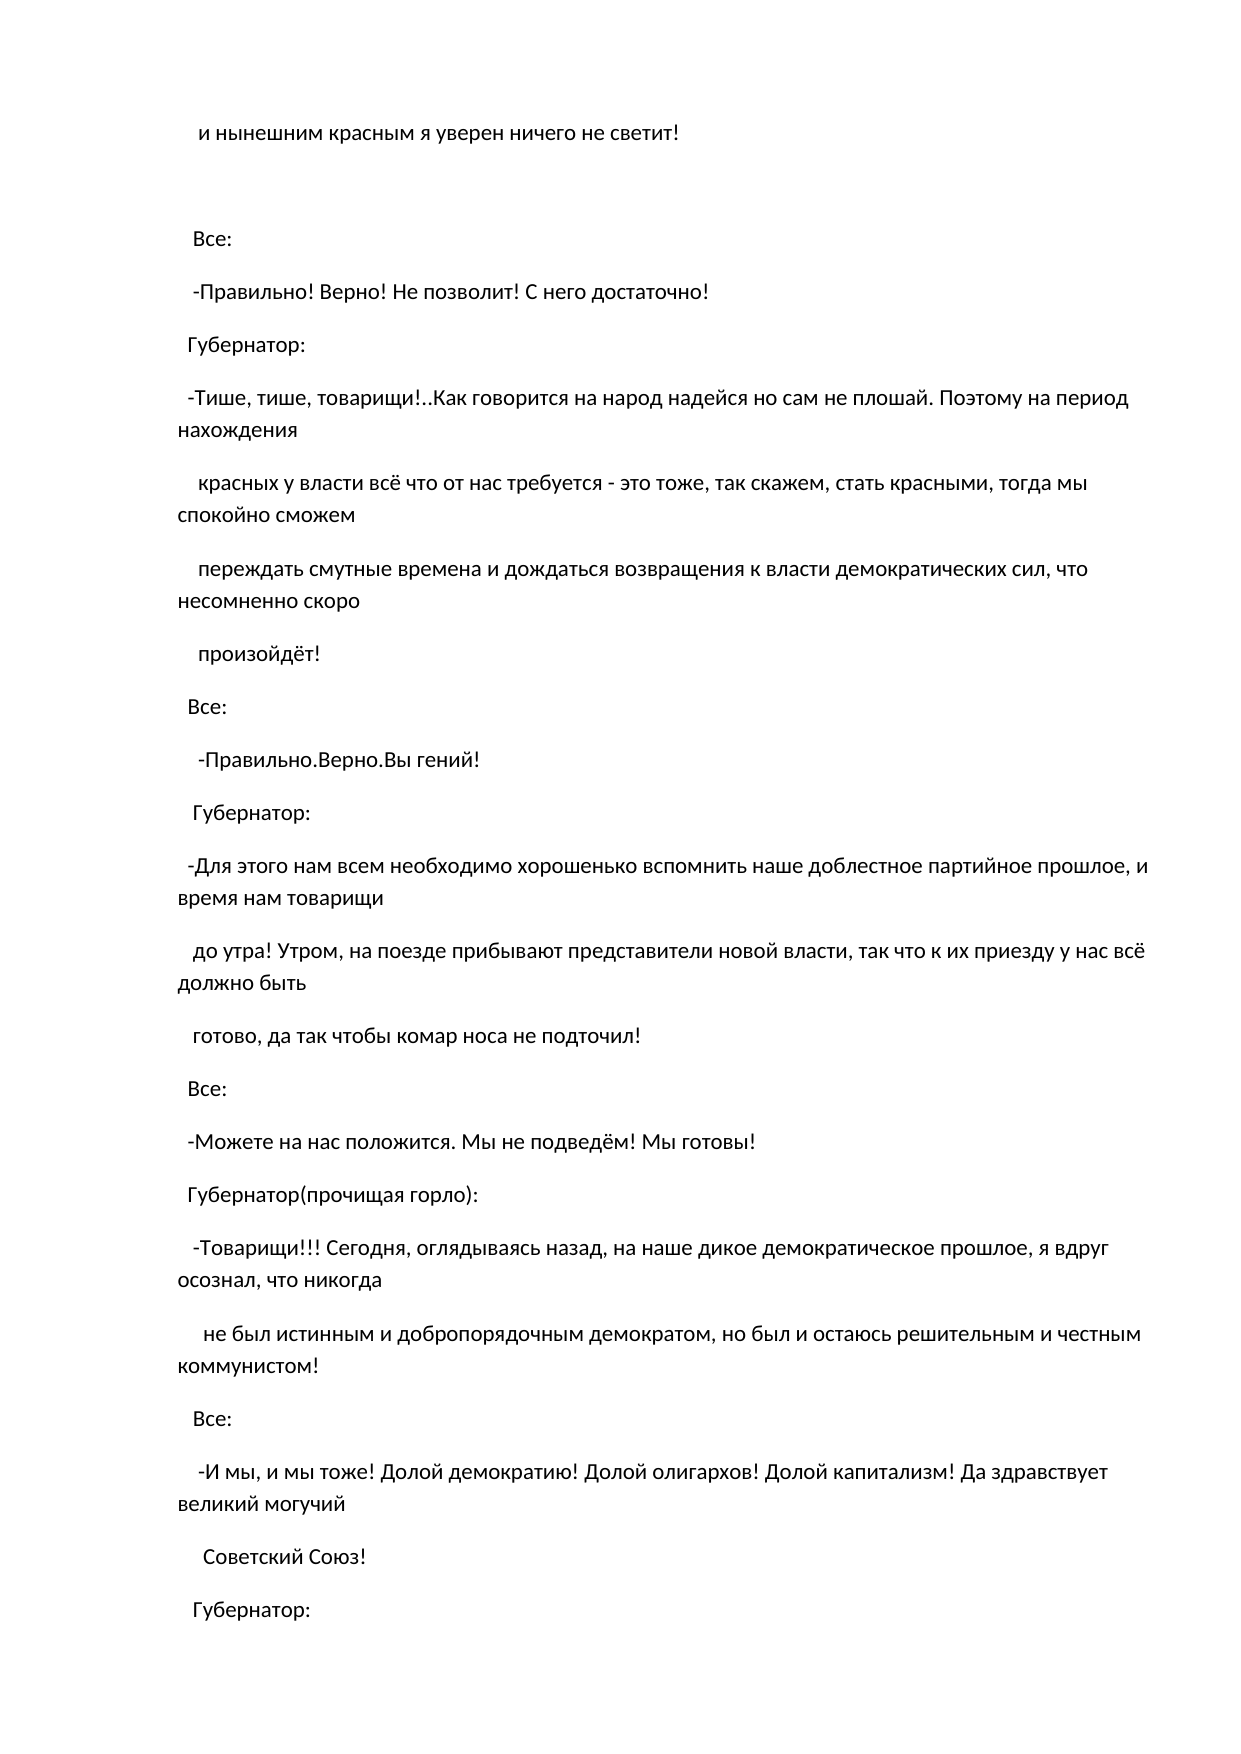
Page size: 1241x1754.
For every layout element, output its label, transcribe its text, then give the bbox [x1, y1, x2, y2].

text -Правильно.Верно.Вы гений! [177, 745, 1152, 773]
text и нынешним красным я уверен ничего не светит! [177, 118, 1152, 146]
text переждать смутные времена и дождаться возвращения к власти демократических сил, что несомненно скоро [177, 554, 1152, 614]
text произойдёт! [177, 639, 1152, 667]
text Все: [177, 224, 1152, 252]
text -Правильно! Верно! Не позволит! С него достаточно! [177, 277, 1152, 305]
text Все: [177, 692, 1152, 720]
text -Для этого нам всем необходимо хорошенько вспомнить наше доблестное партийное прошлое, и время нам товарищи [177, 851, 1152, 911]
text -И мы, и мы тоже! Долой демократию! Долой олигархов! Долой капитализм! Да здравствует великий могучий [177, 1457, 1152, 1517]
text не был истинным и добропорядочным демократом, но был и остаюсь решительным и честным коммунистом! [177, 1319, 1152, 1379]
text -Можете на нас положится. Мы не подведём! Мы готовы! [177, 1127, 1152, 1155]
text готово, да так чтобы комар носа не подточил! [177, 1021, 1152, 1049]
text Все: [177, 1404, 1152, 1432]
text Губернатор: [177, 1595, 1152, 1623]
text Губернатор: [177, 330, 1152, 358]
text красных у власти всё что от нас требуется - это тоже, так скажем, стать красными, тогда мы спокойно сможем [177, 468, 1152, 529]
text -Тише, тише, товарищи!..Как говорится на народ надейся но сам не плошай. Поэтому на период нахождения [177, 383, 1152, 443]
text -Товарищи!!! Сегодня, оглядываясь назад, на наше дикое демократическое прошлое, я вдруг осознал, что никогда [177, 1233, 1152, 1294]
text до утра! Утром, на поезде прибывают представители новой власти, так что к их приезду у нас всё должно быть [177, 936, 1152, 996]
text Губернатор: [177, 798, 1152, 826]
text Губернатор(прочищая горло): [177, 1180, 1152, 1208]
text Все: [177, 1074, 1152, 1102]
text Советский Союз! [177, 1542, 1152, 1570]
